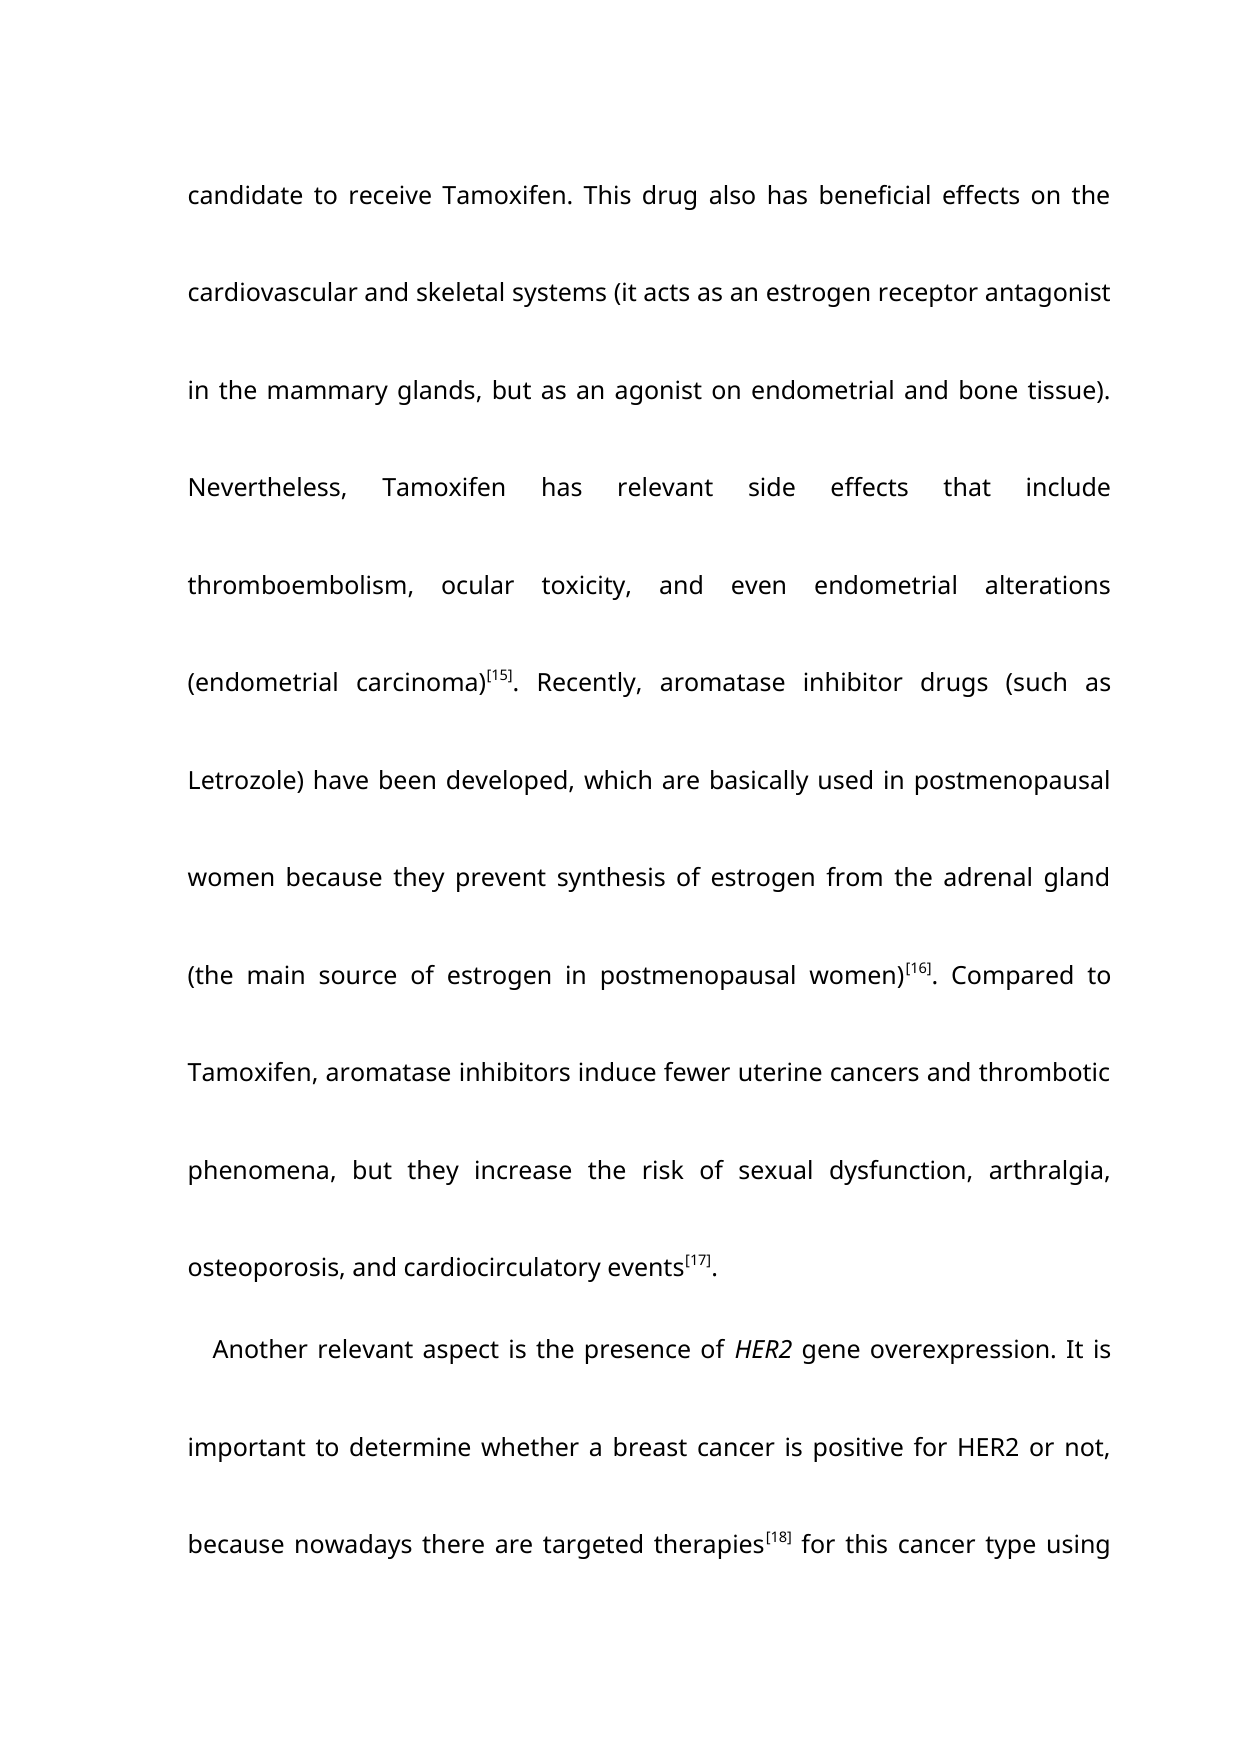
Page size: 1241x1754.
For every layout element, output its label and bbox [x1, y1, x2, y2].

text [187, 162, 1112, 1299]
text [187, 1316, 1112, 1576]
